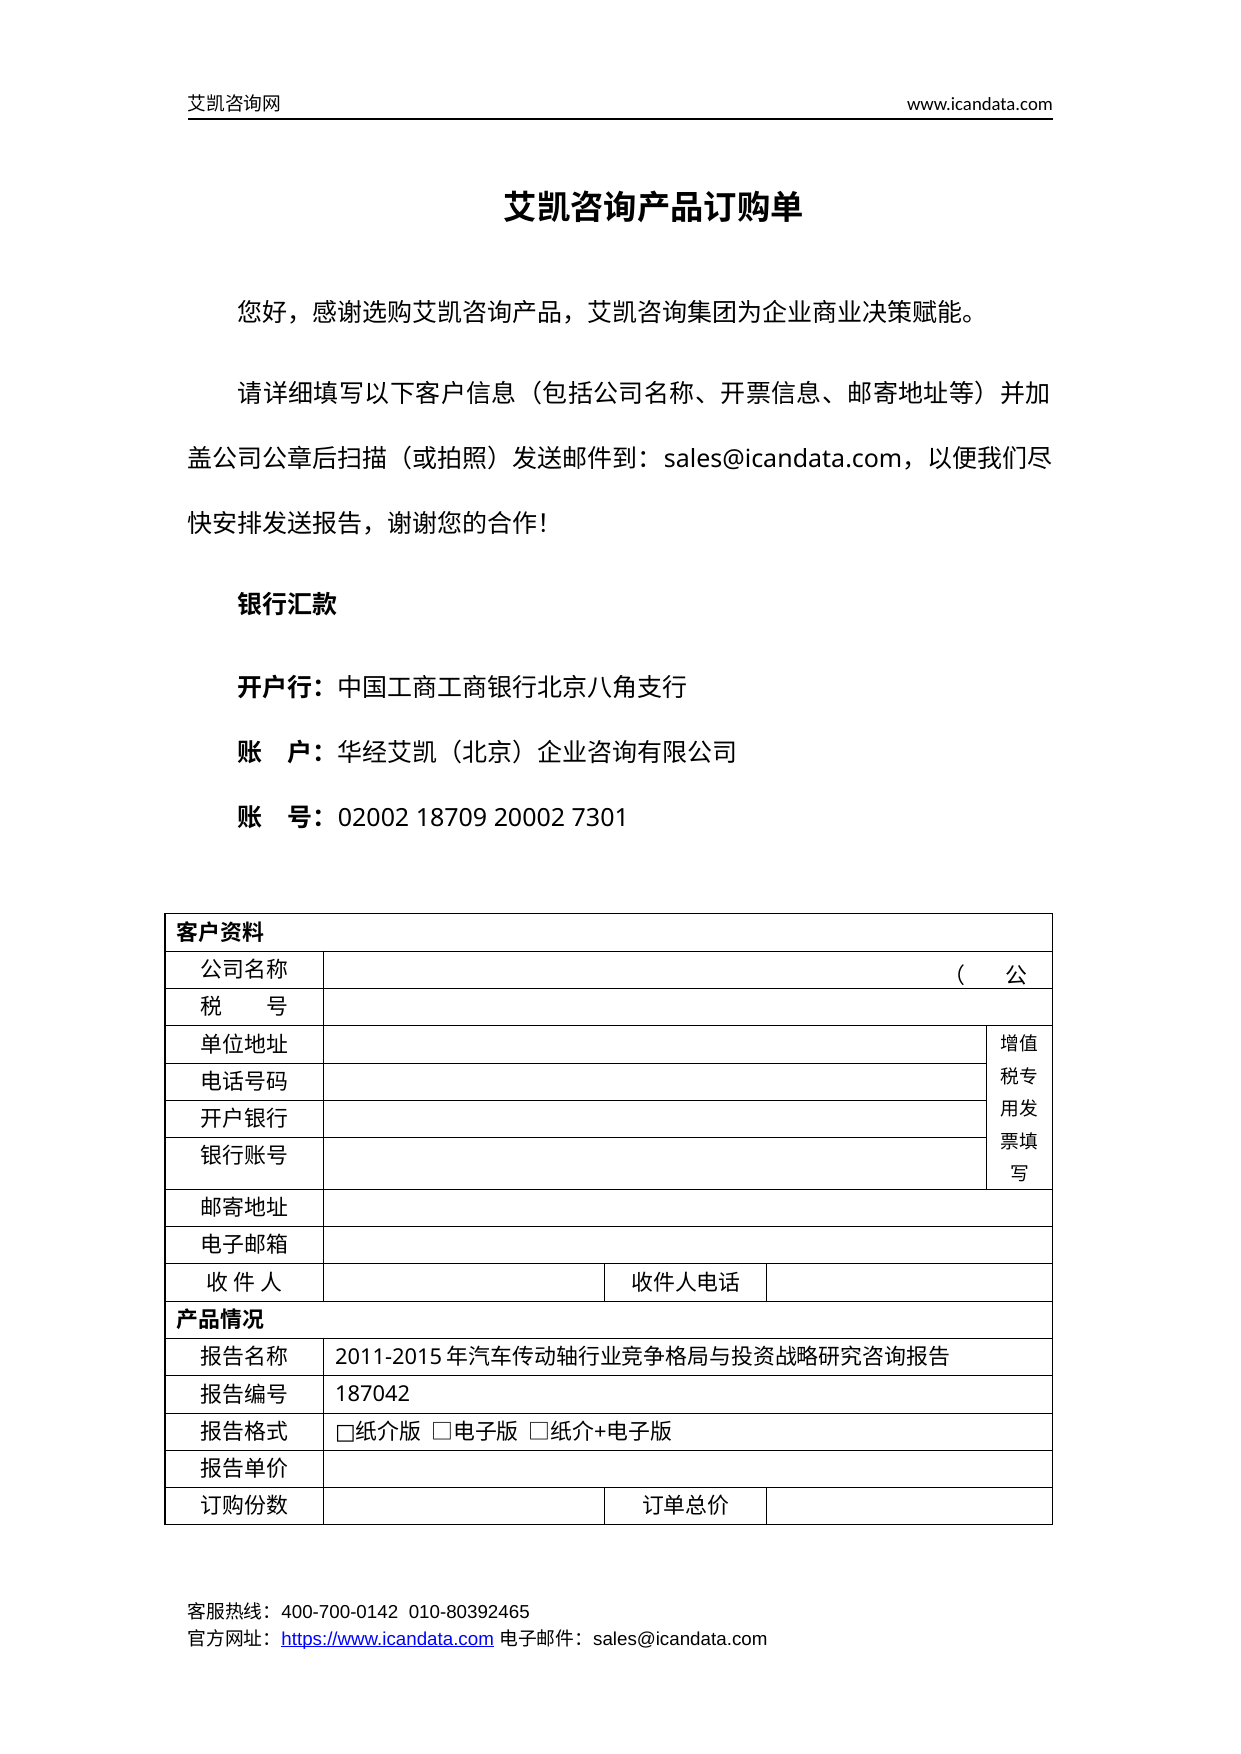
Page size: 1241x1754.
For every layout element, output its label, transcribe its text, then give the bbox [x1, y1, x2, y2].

table_cell [767, 1264, 1052, 1301]
table_cell 187042 [324, 1376, 1052, 1412]
text 账 号：02002 18709 20002 7301 [187, 783, 1053, 848]
table_cell [767, 1488, 1052, 1524]
table_cell 单位地址 [166, 1026, 323, 1062]
table_cell [324, 989, 1052, 1025]
table_cell [324, 952, 1052, 988]
table_cell 报告名称 [166, 1339, 323, 1375]
table_cell 公司名称 [166, 952, 323, 988]
table_cell [324, 1227, 1052, 1263]
table_cell □纸介版 □电子版 □纸介+电子版 [324, 1414, 1052, 1450]
text 账 户：华经艾凯（北京）企业咨询有限公司 [187, 718, 1053, 783]
table_cell [324, 1264, 604, 1301]
text 您好，感谢选购艾凯咨询产品，艾凯咨询集团为企业商业决策赋能。 [187, 278, 1053, 343]
table_cell 开户银行 [166, 1101, 323, 1137]
table_cell 报告单价 [166, 1451, 323, 1487]
table_cell 增值税专用发票填写 [987, 1026, 1052, 1189]
text 艾凯咨询产品订购单 [187, 172, 1053, 237]
text 开户行：中国工商工商银行北京八角支行 [187, 653, 1053, 718]
table_cell 订单总价 [605, 1488, 766, 1524]
table_cell 邮寄地址 [166, 1190, 323, 1226]
table_cell 税 号 [166, 989, 323, 1025]
table_cell [324, 1451, 1052, 1487]
table_header 客户资料 [166, 914, 1052, 951]
table_cell [324, 1138, 986, 1189]
table_cell [324, 1026, 986, 1062]
text 银行汇款 [187, 570, 1053, 635]
text 请详细填写以下客户信息（包括公司名称、开票信息、邮寄地址等）并加盖公司公章后扫描（或拍照）发送邮件到：sales@icandata.com，以便我们尽快安排发送报告，谢谢您的合作！ [187, 359, 1053, 554]
table_cell [324, 1101, 986, 1137]
table_cell 产品情况 [166, 1302, 1052, 1338]
table_cell 收件人电话 [605, 1264, 766, 1301]
table_cell 报告编号 [166, 1376, 323, 1412]
table_cell 电话号码 [166, 1064, 323, 1100]
table_cell 银行账号 [166, 1138, 323, 1189]
table_cell 2011-2015年汽车传动轴行业竞争格局与投资战略研究咨询报告 [324, 1339, 1052, 1375]
table_cell 订购份数 [166, 1488, 323, 1524]
table_cell 收 件 人 [166, 1264, 323, 1301]
table_cell 电子邮箱 [166, 1227, 323, 1263]
table_cell 报告格式 [166, 1414, 323, 1450]
table_cell [324, 1064, 986, 1100]
table_cell [324, 1190, 1052, 1226]
table_cell [324, 1488, 604, 1524]
